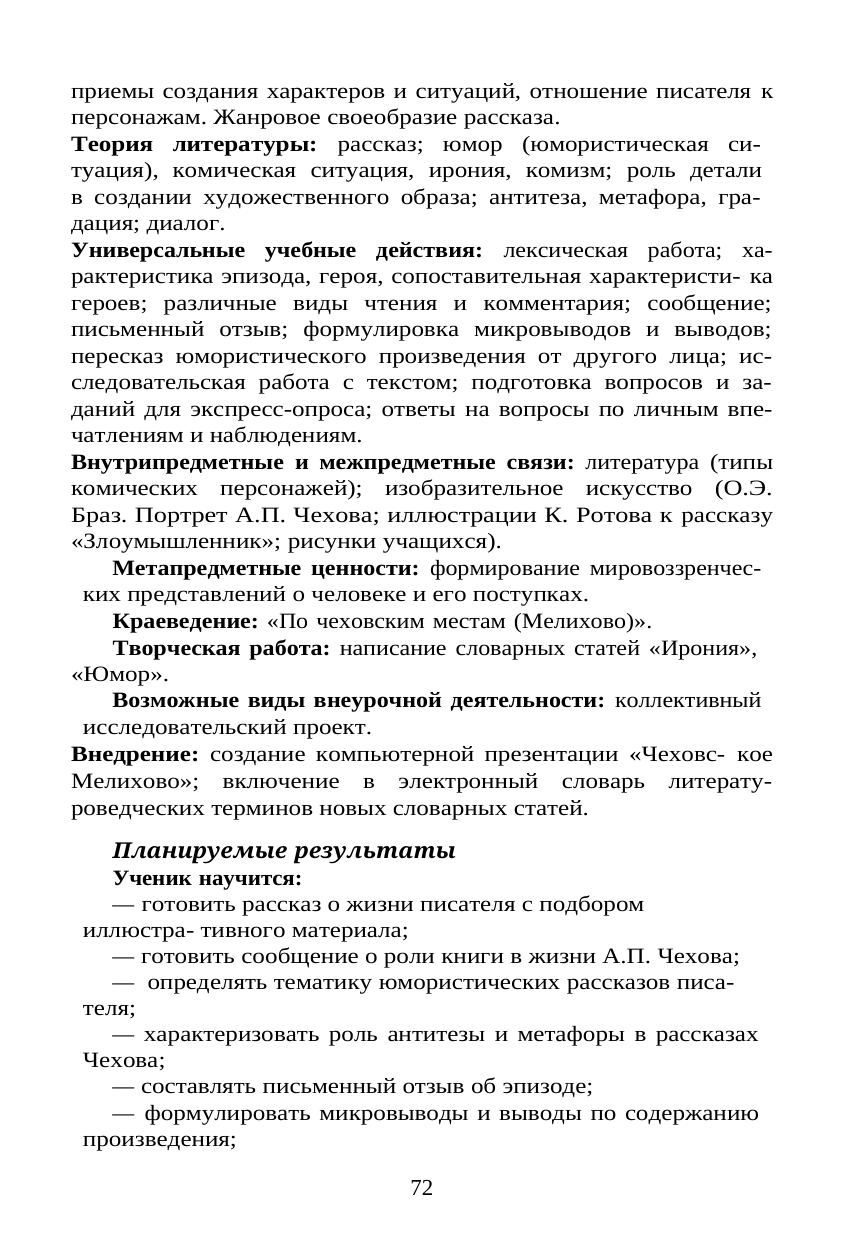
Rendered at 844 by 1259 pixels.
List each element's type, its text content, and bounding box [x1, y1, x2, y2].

text Внедрение: создание компьютерной презентации «Чеховс- кое Мелихово»; включение в электронный словарь литерату- роведческих терминов новых словарных статей. [71, 741, 773, 820]
list готовить рассказ о жизни писателя с подбором иллюстра- тивного материала; [83, 891, 761, 942]
text Теория литературы: рассказ; юмор (юмористическая си- туация), комическая ситуация, ирония, комизм; роль детали в создании художественного образа; антитеза, метафора, гра- дация; диалог. [71, 131, 762, 236]
text Метапредметные ценности: формирование мировоззренчес- ких представлений о человеке и его поступках. [83, 555, 761, 607]
list формулировать микровыводы и выводы по содержанию произведения; [83, 1099, 761, 1151]
subtitle Ученик научится: [112, 864, 773, 890]
list составлять письменный отзыв об эпизоде; [112, 1073, 773, 1098]
text Творческая работа: написание словарных статей «Ирония», [112, 634, 773, 660]
list определять тематику юмористических рассказов писа- теля; [83, 969, 761, 1020]
text Универсальные учебные действия: лексическая работа; ха- рактеристика эпизода, героя, сопоставительная характеристи- ка героев; различные виды чтения и комментария; сообщение; письменный отзыв; формулировка микровыводов и выводов; пересказ юмористического произведения от другого лица; ис- следовательская работа с текстом; подготовка вопросов и за- даний для экспресс-опроса; ответы на вопросы по личным впе- чатлениям и наблюдениям. [71, 237, 773, 447]
text приемы создания характеров и ситуаций, отношение писателя к персонажам. Жанровое своеобразие рассказа. [71, 78, 773, 129]
text Внутрипредметные и межпредметные связи: литература (типы комических персонажей); изобразительное искусство (О.Э. Браз. Портрет А.П. Чехова; иллюстрации К. Ротова к рассказу «Злоумышленник»; рисунки учащихся). [71, 449, 773, 553]
list готовить сообщение о роли книги в жизни А.П. Чехова; [112, 943, 773, 968]
text Планируемые результаты [112, 838, 773, 863]
list характеризовать роль антитезы и метафоры в рассказах Чехова; [83, 1021, 761, 1072]
text Краеведение: «По чеховским местам (Мелихово)». [112, 608, 773, 633]
text Возможные виды внеурочной деятельности: коллективный исследовательский проект. [83, 687, 761, 739]
text «Юмор». [71, 661, 773, 686]
